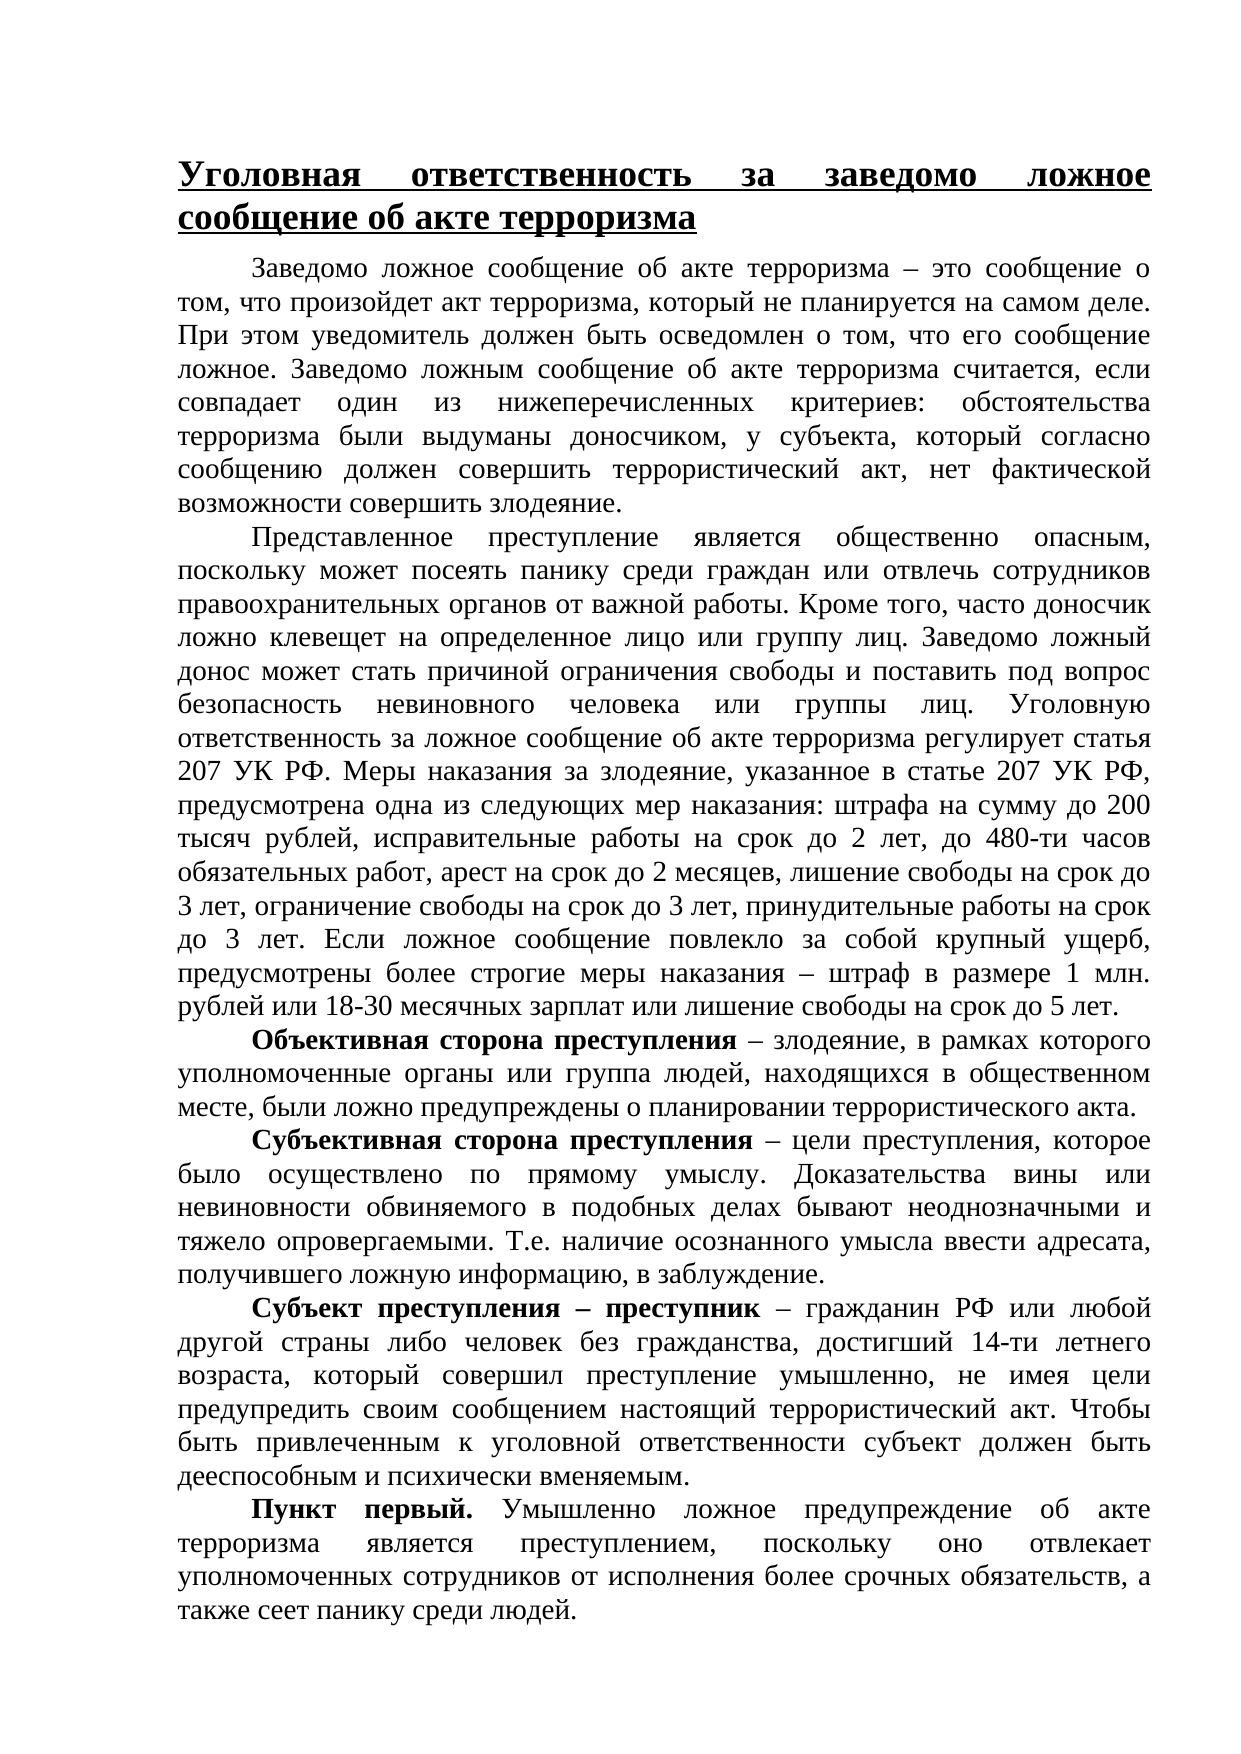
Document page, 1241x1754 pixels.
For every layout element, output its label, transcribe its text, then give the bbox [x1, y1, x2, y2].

text Объективная сторона преступления – злодеяние, в рамках которого уполномоченные органы или группа людей, находящихся в общественном месте, были ложно предупреждены о планировании террористического акта. [177, 1022, 1152, 1122]
text Представленное преступление является общественно опасным, поскольку может посеять панику среди граждан или отвлечь сотрудников правоохранительных органов от важной работы. Кроме того, часто доносчик ложно клевещет на определенное лицо или группу лиц. Заведомо ложный донос может стать причиной ограничения свободы и поставить под вопрос безопасность невиновного человека или группы лиц. Уголовную ответственность за ложное сообщение об акте терроризма регулирует статья 207 УК РФ. Меры наказания за злодеяние, указанное в статье 207 УК РФ, предусмотрена одна из следующих мер наказания: штрафа на сумму до 200 тысяч рублей, исправительные работы на срок до 2 лет, до 480-ти часов обязательных работ, арест на срок до 2 месяцев, лишение свободы на срок до 3 лет, ограничение свободы на срок до 3 лет, принудительные работы на срок до 3 лет. Если ложное сообщение повлекло за собой крупный ущерб, предусмотрены более строгие меры наказания – штраф в размере 1 млн. рублей или 18-30 месячных зарплат или лишение свободы на срок до 5 лет. [177, 519, 1152, 1022]
text Субъективная сторона преступления – цели преступления, которое было осуществлено по прямому умыслу. Доказательства вины или невиновности обвиняемого в подобных делах бывают неоднозначными и тяжело опровергаемыми. Т.е. наличие осознанного умысла ввести адресата, получившего ложную информацию, в заблуждение. [177, 1122, 1152, 1290]
text Заведомо ложное сообщение об акте терроризма – это сообщение о том, что произойдет акт терроризма, который не планируется на самом деле. При этом уведомитель должен быть осведомлен о том, что его сообщение ложное. Заведомо ложным сообщение об акте терроризма считается, если совпадает один из нижеперечисленных критериев: обстоятельства терроризма были выдуманы доносчиком, у субъекта, который согласно сообщению должен совершить террористический акт, нет фактической возможности совершить злодеяние. [177, 250, 1152, 519]
text Субъект преступления – преступник – гражданин РФ или любой другой страны либо человек без гражданства, достигший 14-ти летнего возраста, который совершил преступление умышленно, не имея цели предупредить своим сообщением настоящий террористический акт. Чтобы быть привлеченным к уголовной ответственности субъект должен быть дееспособным и психически вменяемым. [177, 1290, 1152, 1491]
text Уголовная ответственность за заведомо ложное сообщение об акте терроризма [177, 152, 1152, 189]
text Уголовная ответственность за заведомо ложное сообщение об акте терроризма [177, 190, 1152, 238]
text Пункт первый. Умышленно ложное предупреждение об акте терроризма является преступлением, поскольку оно отвлекает уполномоченных сотрудников от исполнения более срочных обязательств, а также сеет панику среди людей. [177, 1491, 1152, 1626]
